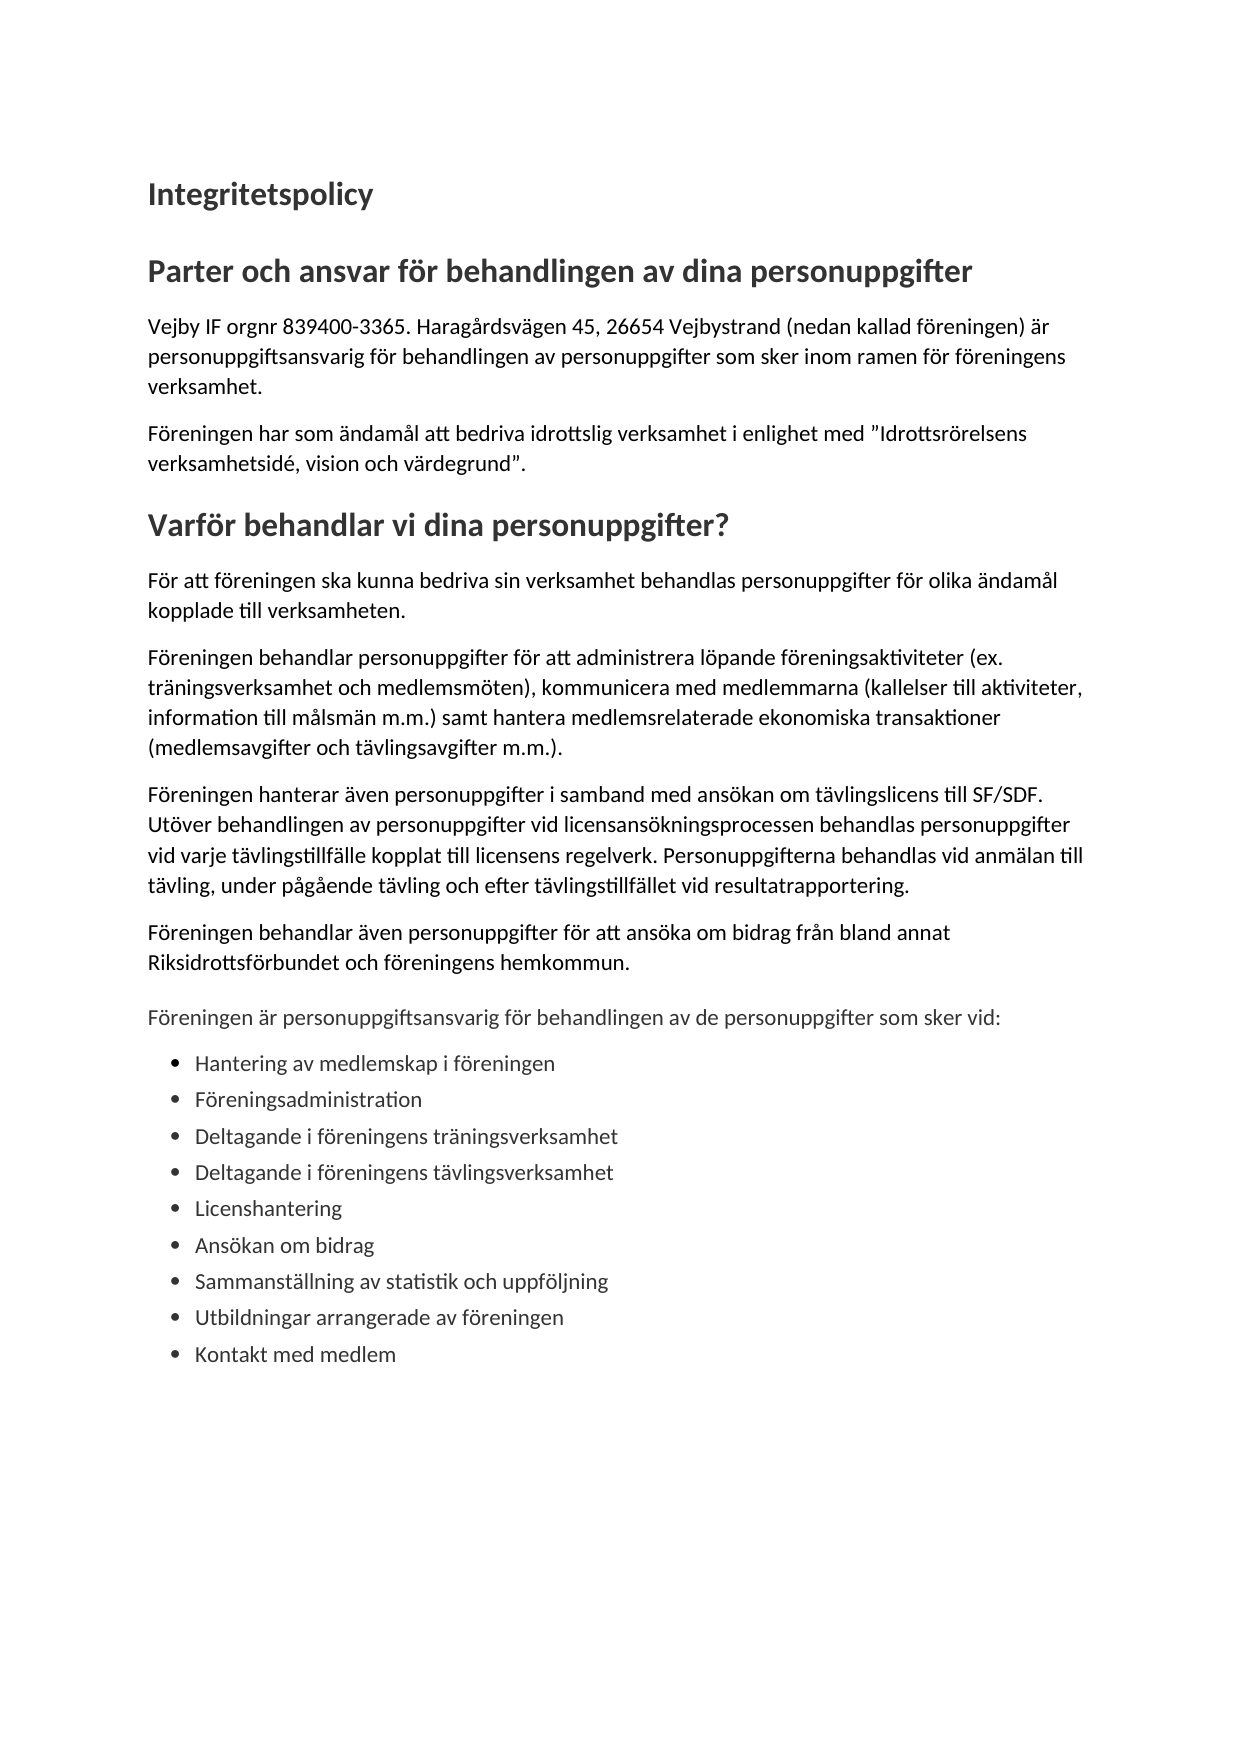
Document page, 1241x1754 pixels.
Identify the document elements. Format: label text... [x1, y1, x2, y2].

list Hantering av medlemskap i föreningen [171, 1049, 1093, 1077]
text Parter och ansvar för behandlingen av dina personuppgifter [148, 251, 1093, 291]
text Föreningen är personuppgiftsansvarig för behandlingen av de personuppgifter som sker vid: [148, 995, 1093, 1032]
text För att föreningen ska kunna bedriva sin verksamhet behandlas personuppgifter för olika ändamål kopplade till verksamheten. [148, 566, 1093, 624]
text Föreningen hanterar även personuppgifter i samband med ansökan om tävlingslicens till SF/SDF. Utöver behandlingen av personuppgifter vid licensansökningsprocessen behandlas personuppgifter vid varje tävlingstillfälle kopplat till licensens regelverk. Personuppgifterna behandlas vid anmälan till tävling, under pågående tävling och efter tävlingstillfället vid resultatrapportering. [148, 780, 1093, 899]
list Utbildningar arrangerade av föreningen [171, 1303, 1093, 1332]
list Kontakt med medlem [171, 1340, 1093, 1368]
list Ansökan om bidrag [171, 1231, 1093, 1259]
list Licenshantering [171, 1194, 1093, 1222]
text Vejby IF orgnr 839400-3365. Haragårdsvägen 45, 26654 Vejbystrand (nedan kallad föreningen) är personuppgiftsansvarig för behandlingen av personuppgifter som sker inom ramen för föreningens verksamhet. [148, 312, 1093, 400]
text Föreningen behandlar även personuppgifter för att ansöka om bidrag från bland annat Riksidrottsförbundet och föreningens hemkommun. [148, 918, 1093, 976]
text Föreningen har som ändamål att bedriva idrottslig verksamhet i enlighet med ”Idrottsrörelsens verksamhetsidé, vision och värdegrund”. [148, 419, 1093, 477]
list Deltagande i föreningens träningsverksamhet [171, 1122, 1093, 1150]
list Sammanställning av statistik och uppföljning [171, 1267, 1093, 1295]
text Varför behandlar vi dina personuppgifter? [148, 504, 1093, 545]
text Integritetspolicy [148, 173, 1093, 213]
list Deltagande i föreningens tävlingsverksamhet [171, 1158, 1093, 1186]
text Föreningen behandlar personuppgifter för att administrera löpande föreningsaktiviteter (ex. träningsverksamhet och medlemsmöten), kommunicera med medlemmarna (kallelser till aktiviteter, information till målsmän m.m.) samt hantera medlemsrelaterade ekonomiska transaktioner (medlemsavgifter och tävlingsavgifter m.m.). [148, 643, 1093, 761]
list Föreningsadministration [171, 1085, 1093, 1113]
